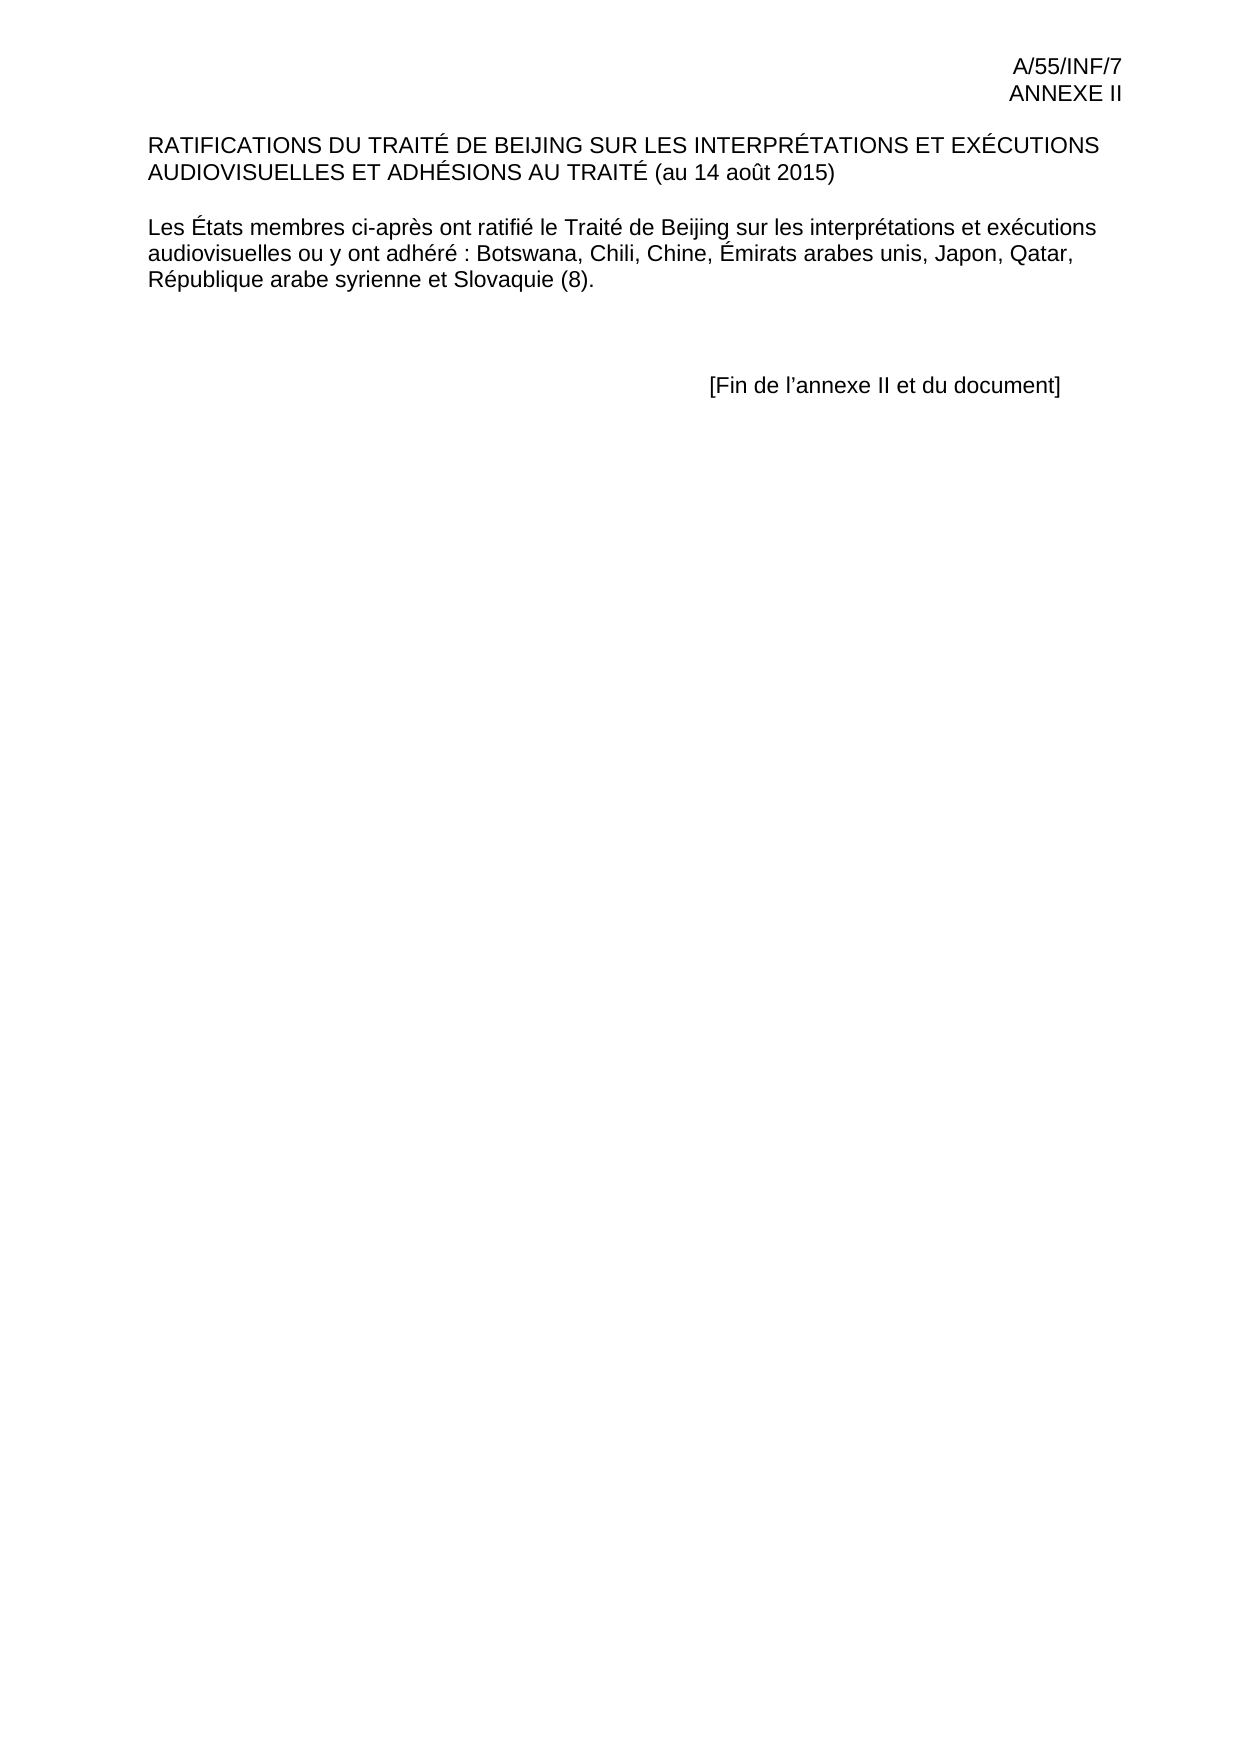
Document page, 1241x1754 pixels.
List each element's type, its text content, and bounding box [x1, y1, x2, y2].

text RATIFICATIONS DU Traité de Beijing sur les interprétations et exécutions audiovisuelles ET ADHÉSIONS AU TRAITÉ (au 14 août 2015) [148, 132, 1122, 185]
text Les États membres ci-après ont ratifié le Traité de Beijing sur les interprétations et exécutions audiovisuelles ou y ont adhéré : Botswana, Chili, Chine, Émirats arabes unis, Japon, Qatar, République arabe syrienne et Slovaquie (8). [148, 214, 1122, 293]
text [Fin de l’annexe II et du document] [709, 372, 1122, 398]
